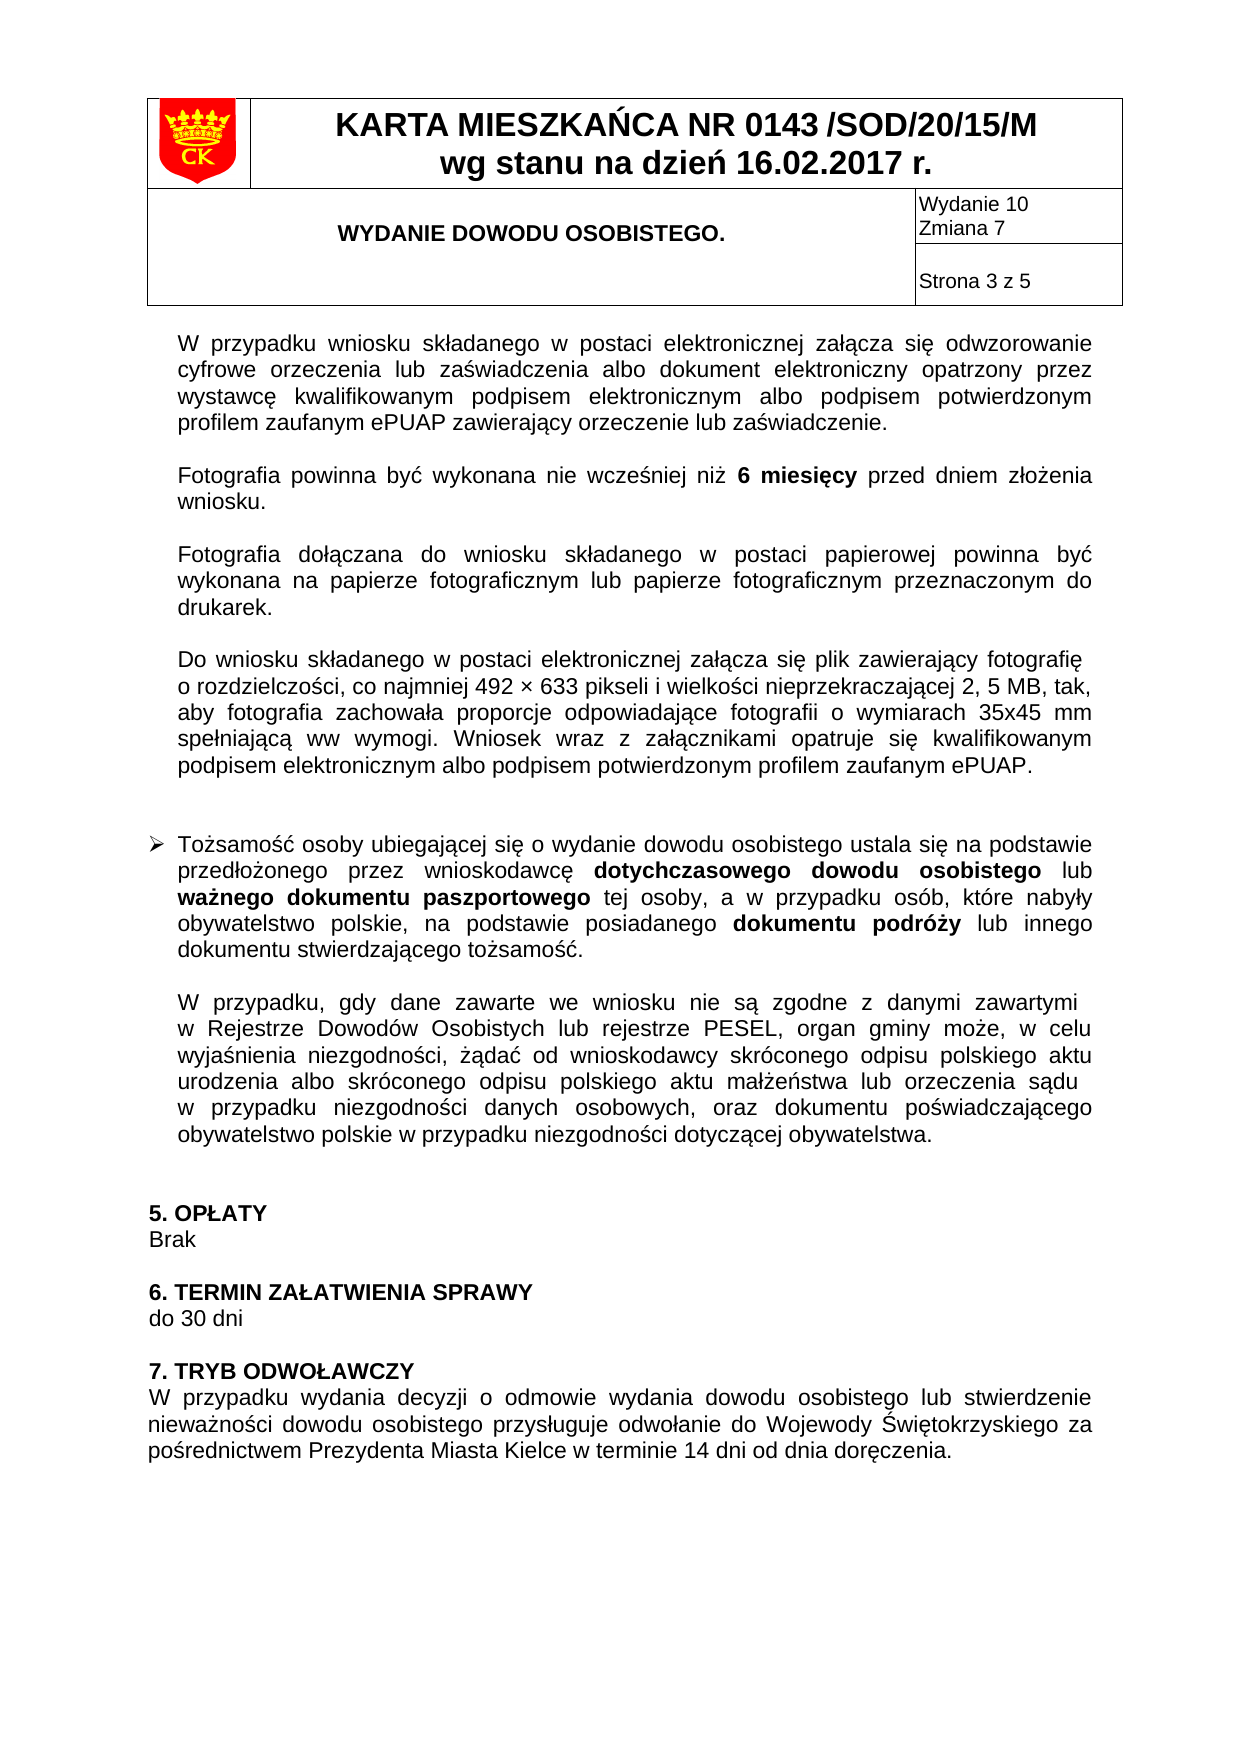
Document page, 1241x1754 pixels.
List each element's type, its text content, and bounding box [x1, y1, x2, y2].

text Fotografia powinna być wykonana nie wcześniej niż 6 miesięcy przed dniem złożenia wniosku. [177, 462, 1093, 514]
text Brak [148, 1226, 1093, 1252]
picture [159, 98, 236, 184]
text W przypadku wydania decyzji o odmowie wydania dowodu osobistego lub stwierdzenie nieważności dowodu osobistego przysługuje odwołanie do Wojewody Świętokrzyskiego za pośrednictwem Prezydenta Miasta Kielce w terminie 14 dni od dnia doręczenia. [148, 1384, 1093, 1463]
text W przypadku wniosku składanego w postaci elektronicznej załącza się odwzorowanie cyfrowe orzeczenia lub zaświadczenia albo dokument elektroniczny opatrzony przez wystawcę kwalifikowanym podpisem elektronicznym albo podpisem potwierdzonym profilem zaufanym ePUAP zawierający orzeczenie lub zaświadczenie. [177, 330, 1093, 435]
text 5. OPŁATY [148, 1200, 1093, 1226]
text do 30 dni [148, 1305, 1093, 1331]
list Tożsamość osoby ubiegającej się o wydanie dowodu osobistego ustala się na podstawie przedłożonego przez wnioskodawcę dotychczasowego dowodu osobistego lub ważnego dokumentu paszportowego tej osoby, a w przypadku osób, które nabyły obywatelstwo polskie, na podstawie posiadanego dokumentu podróży lub innego dokumentu stwierdzającego tożsamość. [148, 831, 1093, 962]
text 6. TERMIN ZAŁATWIENIA SPRAWY [148, 1279, 1093, 1305]
text Do wniosku składanego w postaci elektronicznej załącza się plik zawierający fotografię o rozdzielczości, co najmniej 492 × 633 pikseli i wielkości nieprzekraczającej 2, 5 MB, tak, aby fotografia zachowała proporcje odpowiadające fotografii o wymiarach 35x45 mm spełniającą ww wymogi. Wniosek wraz z załącznikami opatruje się kwalifikowanym podpisem elektronicznym albo podpisem potwierdzonym profilem zaufanym ePUAP. [177, 646, 1093, 778]
text 7. TRYB ODWOŁAWCZY [148, 1358, 1093, 1384]
text W przypadku, gdy dane zawarte we wniosku nie są zgodne z danymi zawartymi w Rejestrze Dowodów Osobistych lub rejestrze PESEL, organ gminy może, w celu wyjaśnienia niezgodności, żądać od wnioskodawcy skróconego odpisu polskiego aktu urodzenia albo skróconego odpisu polskiego aktu małżeństwa lub orzeczenia sądu w przypadku niezgodności danych osobowych, oraz dokumentu poświadczającego obywatelstwo polskie w przypadku niezgodności dotyczącej obywatelstwa. [177, 989, 1093, 1147]
text Fotografia dołączana do wniosku składanego w postaci papierowej powinna być wykonana na papierze fotograficznym lub papierze fotograficznym przeznaczonym do drukarek. [177, 541, 1093, 620]
